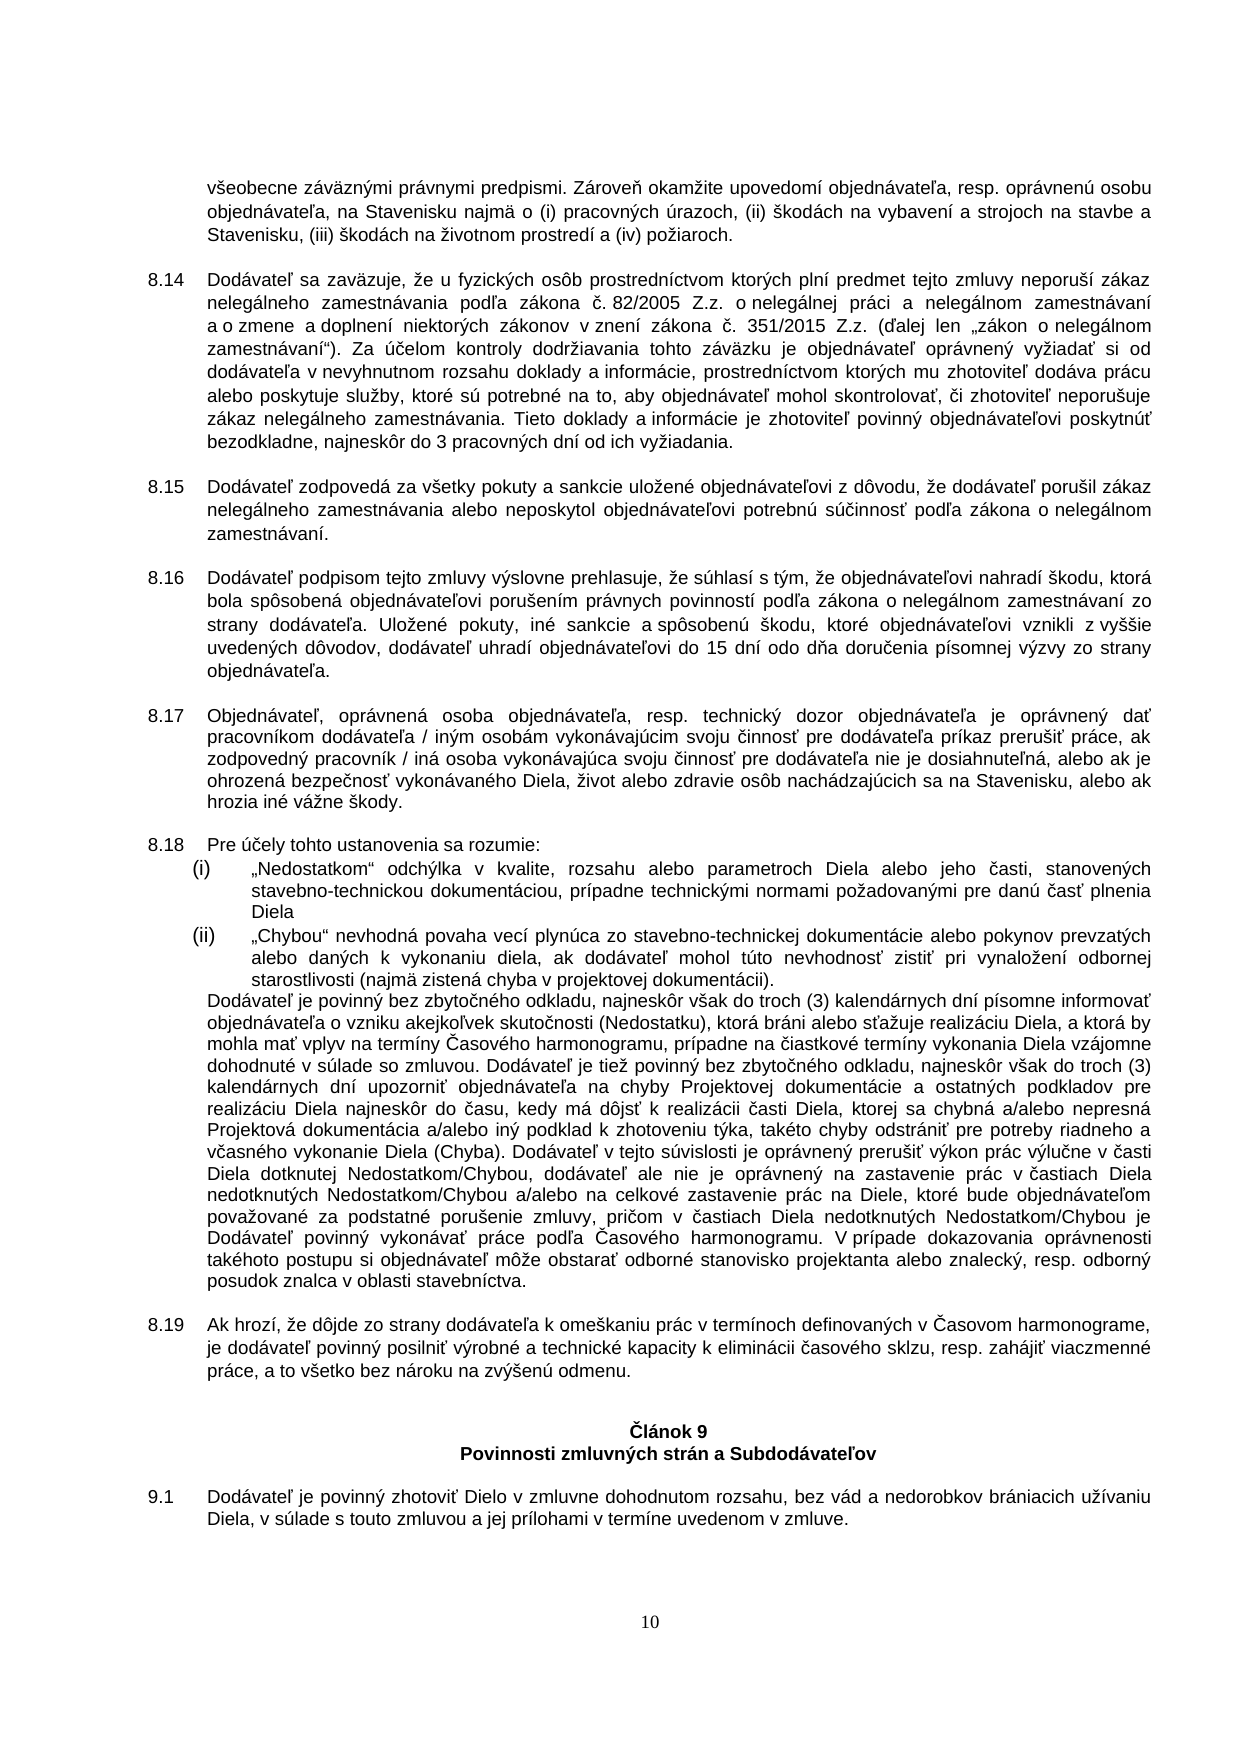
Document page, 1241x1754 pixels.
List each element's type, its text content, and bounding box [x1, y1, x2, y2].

text Povinnosti zmluvných strán a Subdodávateľov [185, 1443, 1152, 1464]
list Dodávateľ je povinný zhotoviť Dielo v zmluvne dohodnutom rozsahu, bez vád a nedorobkov brániacich užívaniu Diela, v súlade s touto zmluvou a jej prílohami v termíne uvedenom v zmluve. [148, 1486, 1152, 1529]
list „Chybou“ nevhodná povaha vecí plynúca zo stavebno-technickej dokumentácie alebo pokynov prevzatých alebo daných k vykonaniu diela, ak dodávateľ mohol túto nevhodnosť zistiť pri vynaložení odbornej starostlivosti (najmä zistená chyba v projektovej dokumentácii). [192, 923, 1152, 990]
list Dodávateľ zodpovedá za všetky pokuty a sankcie uložené objednávateľovi z dôvodu, že dodávateľ porušil zákaz nelegálneho zamestnávania alebo neposkytol objednávateľovi potrebnú súčinnosť podľa zákona o nelegálnom zamestnávaní. [148, 476, 1152, 544]
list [148, 177, 1152, 245]
list Ak hrozí, že dôjde zo strany dodávateľa k omeškaniu prác v termínoch definovaných v Časovom harmonograme, je dodávateľ povinný posilniť výrobné a technické kapacity k eliminácii časového sklzu, resp. zahájiť viaczmenné práce, a to všetko bez nároku na zvýšenú odmenu. [148, 1313, 1152, 1381]
list „Nedostatkom“ odchýlka v kvalite, rozsahu alebo parametroch Diela alebo jeho časti, stanovených stavebno-technickou dokumentáciou, prípadne technickými normami požadovanými pre danú časť plnenia Diela [192, 856, 1152, 923]
list Dodávateľ podpisom tejto zmluvy výslovne prehlasuje, že súhlasí s tým, že objednávateľovi nahradí škodu, ktorá bola spôsobená objednávateľovi porušením právnych povinností podľa zákona o nelegálnom zamestnávaní zo strany dodávateľa. Uložené pokuty, iné sankcie a spôsobenú škodu, ktoré objednávateľovi vznikli z vyššie uvedených dôvodov, dodávateľ uhradí objednávateľovi do 15 dní odo dňa doručenia písomnej výzvy zo strany objednávateľa. [148, 567, 1152, 682]
list Pre účely tohto ustanovenia sa rozumie: [148, 834, 1152, 856]
list Objednávateľ, oprávnená osoba objednávateľa, resp. technický dozor objednávateľa je oprávnený dať pracovníkom dodávateľa / iným osobám vykonávajúcim svoju činnosť pre dodávateľa príkaz prerušiť práce, ak zodpovedný pracovník / iná osoba vykonávajúca svoju činnosť pre dodávateľa nie je dosiahnuteľná, alebo ak je ohrozená bezpečnosť vykonávaného Diela, život alebo zdravie osôb nachádzajúcich sa na Stavenisku, alebo ak hrozia iné vážne škody. [148, 705, 1152, 813]
text Článok 9 [185, 1421, 1152, 1443]
list Dodávateľ sa zaväzuje, že u fyzických osôb prostredníctvom ktorých plní predmet tejto zmluvy neporuší zákaz nelegálneho zamestnávania podľa zákona č. 82/2005 Z.z. o nelegálnej práci a nelegálnom zamestnávaní a o zmene a doplnení niektorých zákonov v znení zákona č. 351/2015 Z.z. (ďalej len „zákon o nelegálnom zamestnávaní“). Za účelom kontroly dodržiavania tohto záväzku je objednávateľ oprávnený vyžiadať si od dodávateľa v nevyhnutnom rozsahu doklady a informácie, prostredníctvom ktorých mu zhotoviteľ dodáva prácu alebo poskytuje služby, ktoré sú potrebné na to, aby objednávateľ mohol skontrolovať, či zhotoviteľ neporušuje zákaz nelegálneho zamestnávania. Tieto doklady a informácie je zhotoviteľ povinný objednávateľovi poskytnúť bezodkladne, najneskôr do 3 pracovných dní od ich vyžiadania. [148, 268, 1152, 453]
text Dodávateľ je povinný bez zbytočného odkladu, najneskôr však do troch (3) kalendárnych dní písomne informovať objednávateľa o vzniku akejkoľvek skutočnosti (Nedostatku), ktorá bráni alebo sťažuje realizáciu Diela, a ktorá by mohla mať vplyv na termíny Časového harmonogramu, prípadne na čiastkové termíny vykonania Diela vzájomne dohodnuté v súlade so zmluvou. Dodávateľ je tiež povinný bez zbytočného odkladu, najneskôr však do troch (3) kalendárnych dní upozorniť objednávateľa na chyby Projektovej dokumentácie a ostatných podkladov pre realizáciu Diela najneskôr do času, kedy má dôjsť k realizácii časti Diela, ktorej sa chybná a/alebo nepresná Projektová dokumentácia a/alebo iný podklad k zhotoveniu týka, takéto chyby odstrániť pre potreby riadneho a včasného vykonanie Diela (Chyba). Dodávateľ v tejto súvislosti je oprávnený prerušiť výkon prác výlučne v časti Diela dotknutej Nedostatkom/Chybou, dodávateľ ale nie je oprávnený na zastavenie prác v častiach Diela nedotknutých Nedostatkom/Chybou a/alebo na celkové zastavenie prác na Diele, ktoré bude objednávateľom považované za podstatné porušenie zmluvy, pričom v častiach Diela nedotknutých Nedostatkom/Chybou je Dodávateľ povinný vykonávať práce podľa Časového harmonogramu. V prípade dokazovania oprávnenosti takéhoto postupu si objednávateľ môže obstarať odborné stanovisko projektanta alebo znalecký, resp. odborný posudok znalca v oblasti stavebníctva. [207, 990, 1152, 1292]
